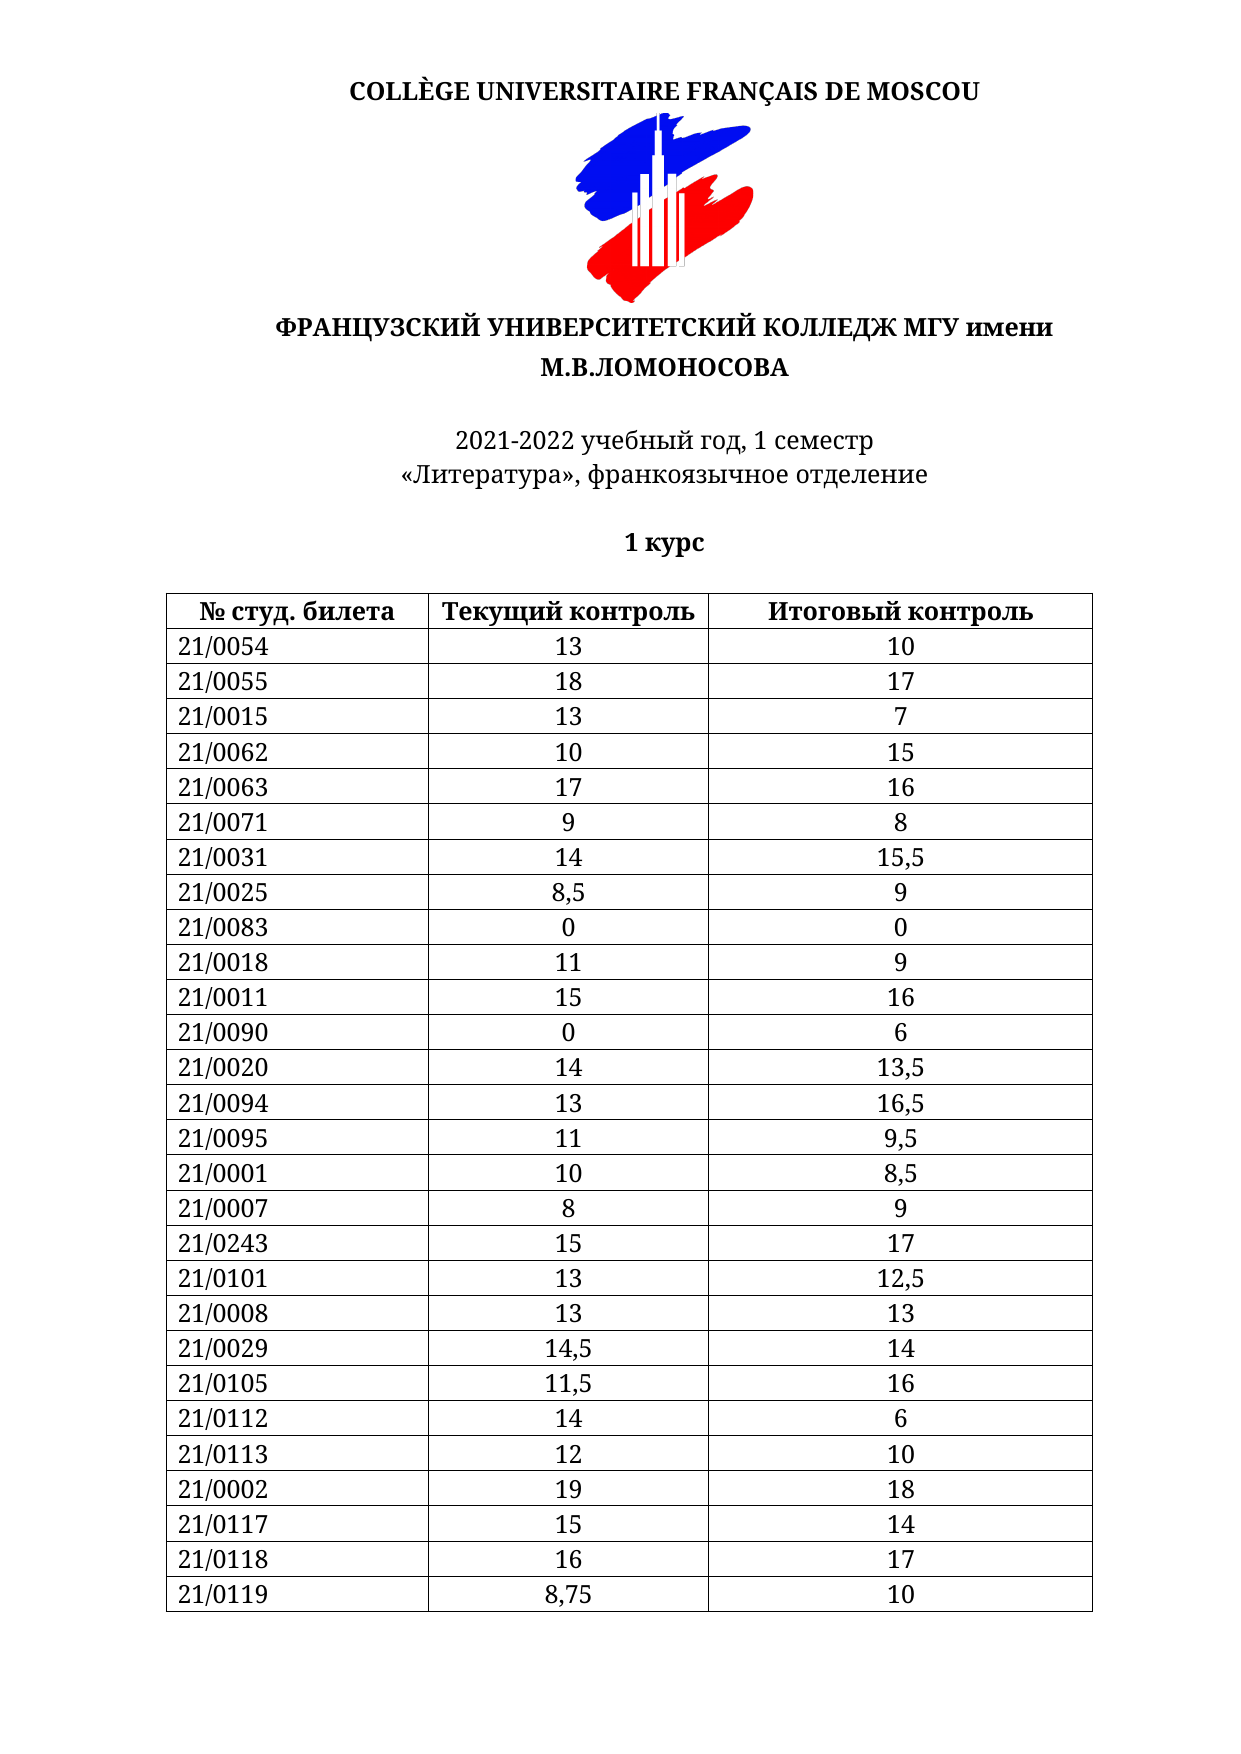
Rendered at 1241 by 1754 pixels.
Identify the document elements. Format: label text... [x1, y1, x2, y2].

table_cell 17 [429, 769, 708, 803]
table_cell 21/0112 [167, 1401, 428, 1435]
table_cell 10 [709, 1436, 1092, 1470]
table_cell 10 [429, 734, 708, 768]
table_cell 18 [429, 664, 708, 698]
table_cell 17 [709, 664, 1092, 698]
text «Литература», франкоязычное отделение [177, 456, 1152, 491]
table_cell 14 [429, 1050, 708, 1084]
table_cell 21/0095 [167, 1120, 428, 1154]
table_cell 21/0055 [167, 664, 428, 698]
table_cell 13,5 [709, 1050, 1092, 1084]
table_cell 14 [709, 1506, 1092, 1541]
table_cell 9 [709, 875, 1092, 909]
table_cell 13 [429, 1261, 708, 1295]
table_cell 14 [429, 840, 708, 873]
table_cell 10 [429, 1155, 708, 1189]
table_cell 21/0015 [167, 699, 428, 733]
table_cell 13 [429, 1296, 708, 1330]
table_cell 21/0011 [167, 980, 428, 1014]
table_cell 21/0025 [167, 875, 428, 909]
table_cell 21/0007 [167, 1191, 428, 1224]
table_cell 8 [429, 1191, 708, 1224]
text 2021-2022 учебный год, 1 семестр [177, 422, 1152, 456]
table_cell 21/0054 [167, 629, 428, 663]
table_cell 14 [429, 1401, 708, 1435]
table_cell 21/0071 [167, 804, 428, 838]
table_cell 13 [429, 699, 708, 733]
table_cell 10 [709, 1577, 1092, 1611]
table_cell 21/0113 [167, 1436, 428, 1470]
picture [575, 113, 754, 303]
table_cell 15,5 [709, 840, 1092, 873]
table_cell 13 [709, 1296, 1092, 1330]
table_cell 12 [429, 1436, 708, 1470]
table_cell 15 [429, 980, 708, 1014]
table_cell 21/0031 [167, 840, 428, 873]
table_cell 7 [709, 699, 1092, 733]
table_cell 18 [709, 1471, 1092, 1505]
table_cell 21/0118 [167, 1542, 428, 1576]
table_cell 11,5 [429, 1366, 708, 1400]
table_cell 6 [709, 1401, 1092, 1435]
table_cell 21/0119 [167, 1577, 428, 1611]
table_cell 21/0002 [167, 1471, 428, 1505]
table_cell 16 [709, 769, 1092, 803]
table_cell 21/0020 [167, 1050, 428, 1084]
table_cell 21/0105 [167, 1366, 428, 1400]
table_cell 21/0117 [167, 1506, 428, 1541]
table_cell 13 [429, 629, 708, 663]
table_cell 19 [429, 1471, 708, 1505]
text ФРАНЦУЗСКИЙ УНИВЕРСИТЕТСКИЙ КОЛЛЕДЖ МГУ имени М.В.ЛОМОНОСОВА [177, 310, 1152, 383]
table_cell 0 [429, 1015, 708, 1049]
table_cell 21/0243 [167, 1226, 428, 1260]
table_header № студ. билета [167, 594, 428, 628]
text 1 курс [177, 524, 1152, 559]
table_cell 21/0029 [167, 1331, 428, 1365]
table_cell 21/0008 [167, 1296, 428, 1330]
table_cell 15 [709, 734, 1092, 768]
table_cell 0 [429, 910, 708, 944]
table_cell 9,5 [709, 1120, 1092, 1154]
table_cell 11 [429, 1120, 708, 1154]
table_cell 17 [709, 1226, 1092, 1260]
table_cell 21/0062 [167, 734, 428, 768]
table_cell 9 [709, 945, 1092, 979]
table_cell 8,5 [429, 875, 708, 909]
table_cell 10 [709, 629, 1092, 663]
table_cell 15 [429, 1226, 708, 1260]
table_cell 17 [709, 1542, 1092, 1576]
table_cell 14,5 [429, 1331, 708, 1365]
table_cell 16 [709, 1366, 1092, 1400]
table_cell 13 [429, 1085, 708, 1119]
table_cell 21/0001 [167, 1155, 428, 1189]
table_cell 21/0101 [167, 1261, 428, 1295]
table_cell 9 [709, 1191, 1092, 1224]
table_cell 21/0094 [167, 1085, 428, 1119]
table_cell 16 [709, 980, 1092, 1014]
table_cell 16 [429, 1542, 708, 1576]
table_cell 0 [709, 910, 1092, 944]
table_cell 9 [429, 804, 708, 838]
subtitle COLLÈGE UNIVERSITAIRE FRANÇAIS DE MOSCOU [177, 74, 1152, 108]
table_cell 21/0083 [167, 910, 428, 944]
table_cell 8 [709, 804, 1092, 838]
table_header Текущий контроль [429, 594, 708, 628]
table_cell 15 [429, 1506, 708, 1541]
table_cell 21/0090 [167, 1015, 428, 1049]
table_cell 12,5 [709, 1261, 1092, 1295]
table_cell 14 [709, 1331, 1092, 1365]
table_cell 21/0063 [167, 769, 428, 803]
table_cell 6 [709, 1015, 1092, 1049]
table_cell 11 [429, 945, 708, 979]
table_cell 8,5 [709, 1155, 1092, 1189]
table_cell 16,5 [709, 1085, 1092, 1119]
table_cell 21/0018 [167, 945, 428, 979]
table_cell 8,75 [429, 1577, 708, 1611]
table_header Итоговый контроль [709, 594, 1092, 628]
